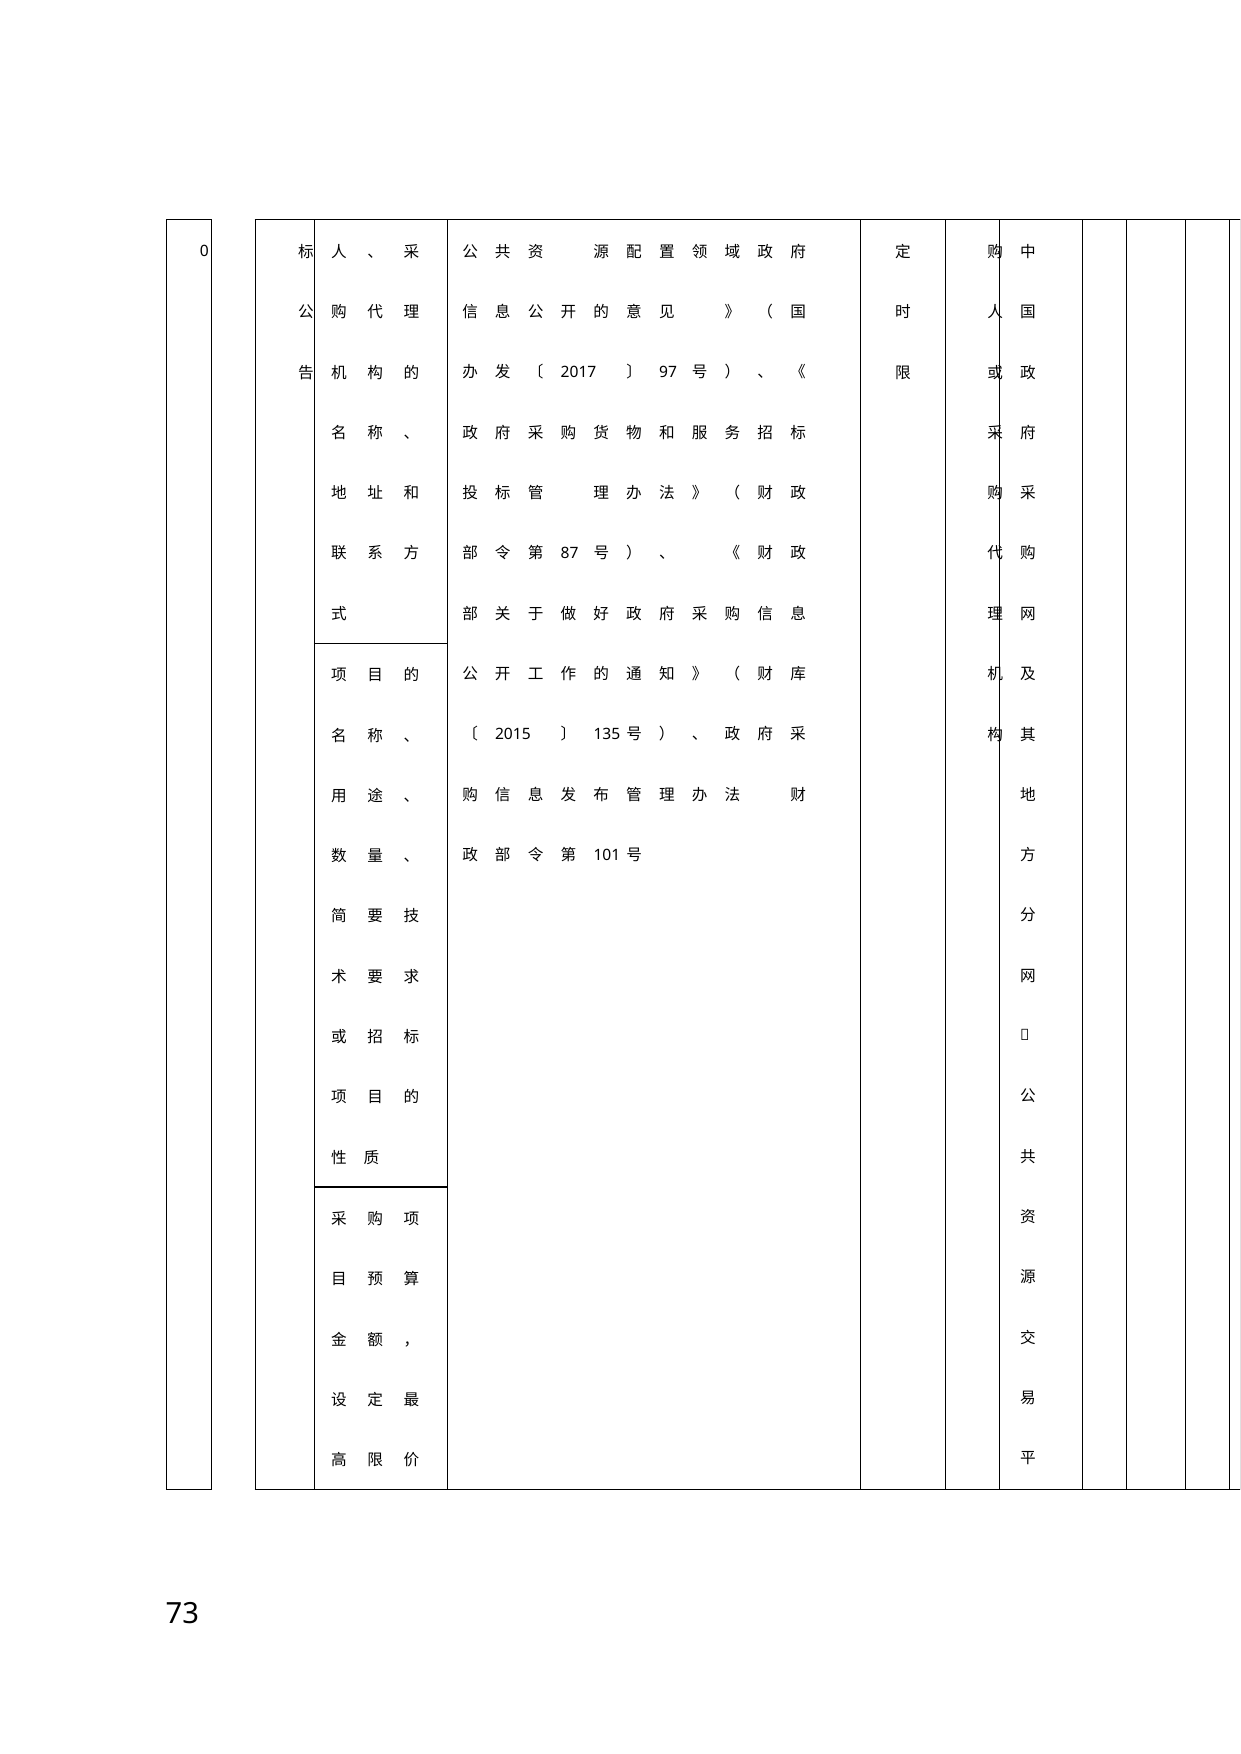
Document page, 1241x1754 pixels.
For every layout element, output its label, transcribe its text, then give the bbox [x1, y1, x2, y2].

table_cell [1000, 220, 1082, 1489]
table_cell [1230, 220, 1240, 1489]
table_cell 项目的名称、用途、数量、简要技术要求或招标项目的性质 [315, 644, 447, 1186]
table_cell 招标公告 [256, 220, 314, 1489]
table_cell  [1186, 220, 1229, 1489]
table_cell  [1083, 220, 1126, 1489]
table_cell 采购人或采购代理机构 [946, 220, 999, 1489]
table_cell [1127, 220, 1185, 1489]
table_cell 法定时限 [861, 220, 945, 1489]
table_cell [315, 1188, 447, 1489]
table_cell 20 [167, 220, 211, 1489]
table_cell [315, 220, 447, 643]
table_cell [448, 220, 860, 1489]
